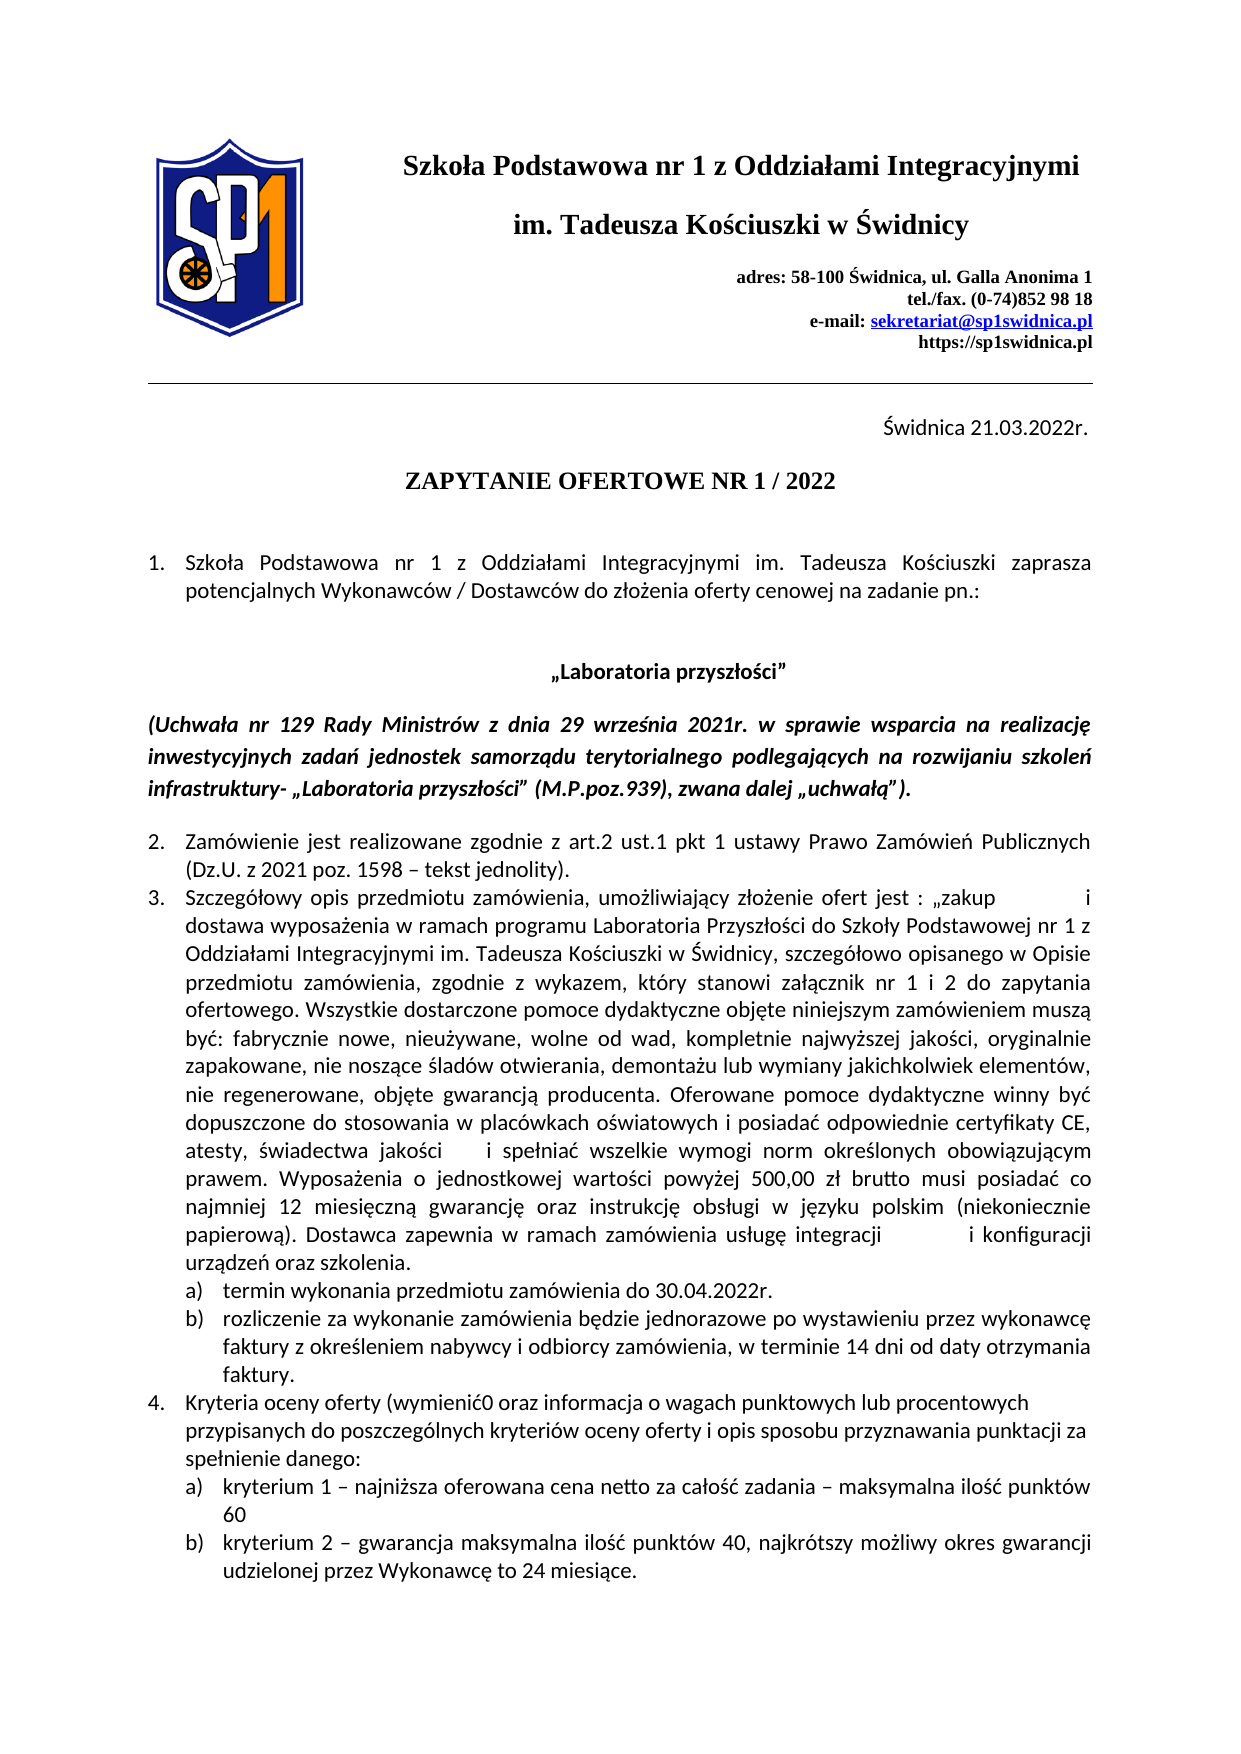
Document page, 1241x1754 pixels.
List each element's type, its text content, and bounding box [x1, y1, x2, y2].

text Świdnica 21.03.2022r. [664, 413, 1093, 441]
text adres: 58-100 Świdnica, ul. Galla Anonima 1 [372, 266, 1093, 288]
picture [87, 124, 372, 351]
list kryterium 2 – gwarancja maksymalna ilość punktów 40, najkrótszy możliwy okres gwarancji udzielonej przez Wykonawcę to 24 miesiące. [185, 1528, 1093, 1584]
text „Laboratoria przyszłości” [244, 657, 1093, 685]
list Szkoła Podstawowa nr 1 z Oddziałami Integracyjnymi im. Tadeusza Kościuszki zaprasza potencjalnych Wykonawców / Dostawców do złożenia oferty cenowej na zadanie pn.: [148, 548, 1093, 604]
text https://sp1swidnica.pl [148, 331, 1093, 353]
list Kryteria oceny oferty (wymienić0 oraz informacja o wagach punktowych lub procentowych przypisanych do poszczególnych kryteriów oceny oferty i opis sposobu przyznawania punktacji za spełnienie danego: [148, 1388, 1093, 1472]
subtitle ZAPYTANIE OFERTOWE NR 1 / 2022 [148, 466, 1093, 495]
list termin wykonania przedmiotu zamówienia do 30.04.2022r. [185, 1276, 1093, 1304]
text e-mail: sekretariat@sp1swidnica.pl [372, 309, 1093, 331]
list Zamówienie jest realizowane zgodnie z art.2 ust.1 pkt 1 ustawy Prawo Zamówień Publicznych (Dz.U. z 2021 poz. 1598 – tekst jednolity). [148, 827, 1093, 883]
text im. Tadeusza Kościuszki w Świdnicy [372, 207, 1093, 241]
text Szkoła Podstawowa nr 1 z Oddziałami Integracyjnymi [372, 148, 1093, 181]
text tel./fax. (0-74)852 98 18 [372, 288, 1093, 309]
list rozliczenie za wykonanie zamówienia będzie jednorazowe po wystawieniu przez wykonawcę faktury z określeniem nabywcy i odbiorcy zamówienia, w terminie 14 dni od daty otrzymania faktury. [185, 1304, 1093, 1388]
list Szczegółowy opis przedmiotu zamówienia, umożliwiający złożenie ofert jest : „zakup i dostawa wyposażenia w ramach programu Laboratoria Przyszłości do Szkoły Podstawowej nr 1 z Oddziałami Integracyjnymi im. Tadeusza Kościuszki w Świdnicy, szczegółowo opisanego w Opisie przedmiotu zamówienia, zgodnie z wykazem, który stanowi załącznik nr 1 i 2 do zapytania ofertowego. Wszystkie dostarczone pomoce dydaktyczne objęte niniejszym zamówieniem muszą być: fabrycznie nowe, nieużywane, wolne od wad, kompletnie najwyższej jakości, oryginalnie zapakowane, nie noszące śladów otwierania, demontażu lub wymiany jakichkolwiek elementów, nie regenerowane, objęte gwarancją producenta. Oferowane pomoce dydaktyczne winny być dopuszczone do stosowania w placówkach oświatowych i posiadać odpowiednie certyfikaty CE, atesty, świadectwa jakości i spełniać wszelkie wymogi norm określonych obowiązującym prawem. Wyposażenia o jednostkowej wartości powyżej 500,00 zł brutto musi posiadać co najmniej 12 miesięczną gwarancję oraz instrukcję obsługi w języku polskim (niekoniecznie papierową). Dostawca zapewnia w ramach zamówienia usługę integracji i konfiguracji urządzeń oraz szkolenia. [148, 883, 1093, 1276]
text (Uchwała nr 129 Rady Ministrów z dnia 29 września 2021r. w sprawie wsparcia na realizację inwestycyjnych zadań jednostek samorządu terytorialnego podlegających na rozwijaniu szkoleń infrastruktury- „Laboratoria przyszłości” (M.P.poz.939), zwana dalej „uchwałą”). [148, 710, 1093, 802]
list kryterium 1 – najniższa oferowana cena netto za całość zadania – maksymalna ilość punktów 60 [185, 1472, 1093, 1528]
